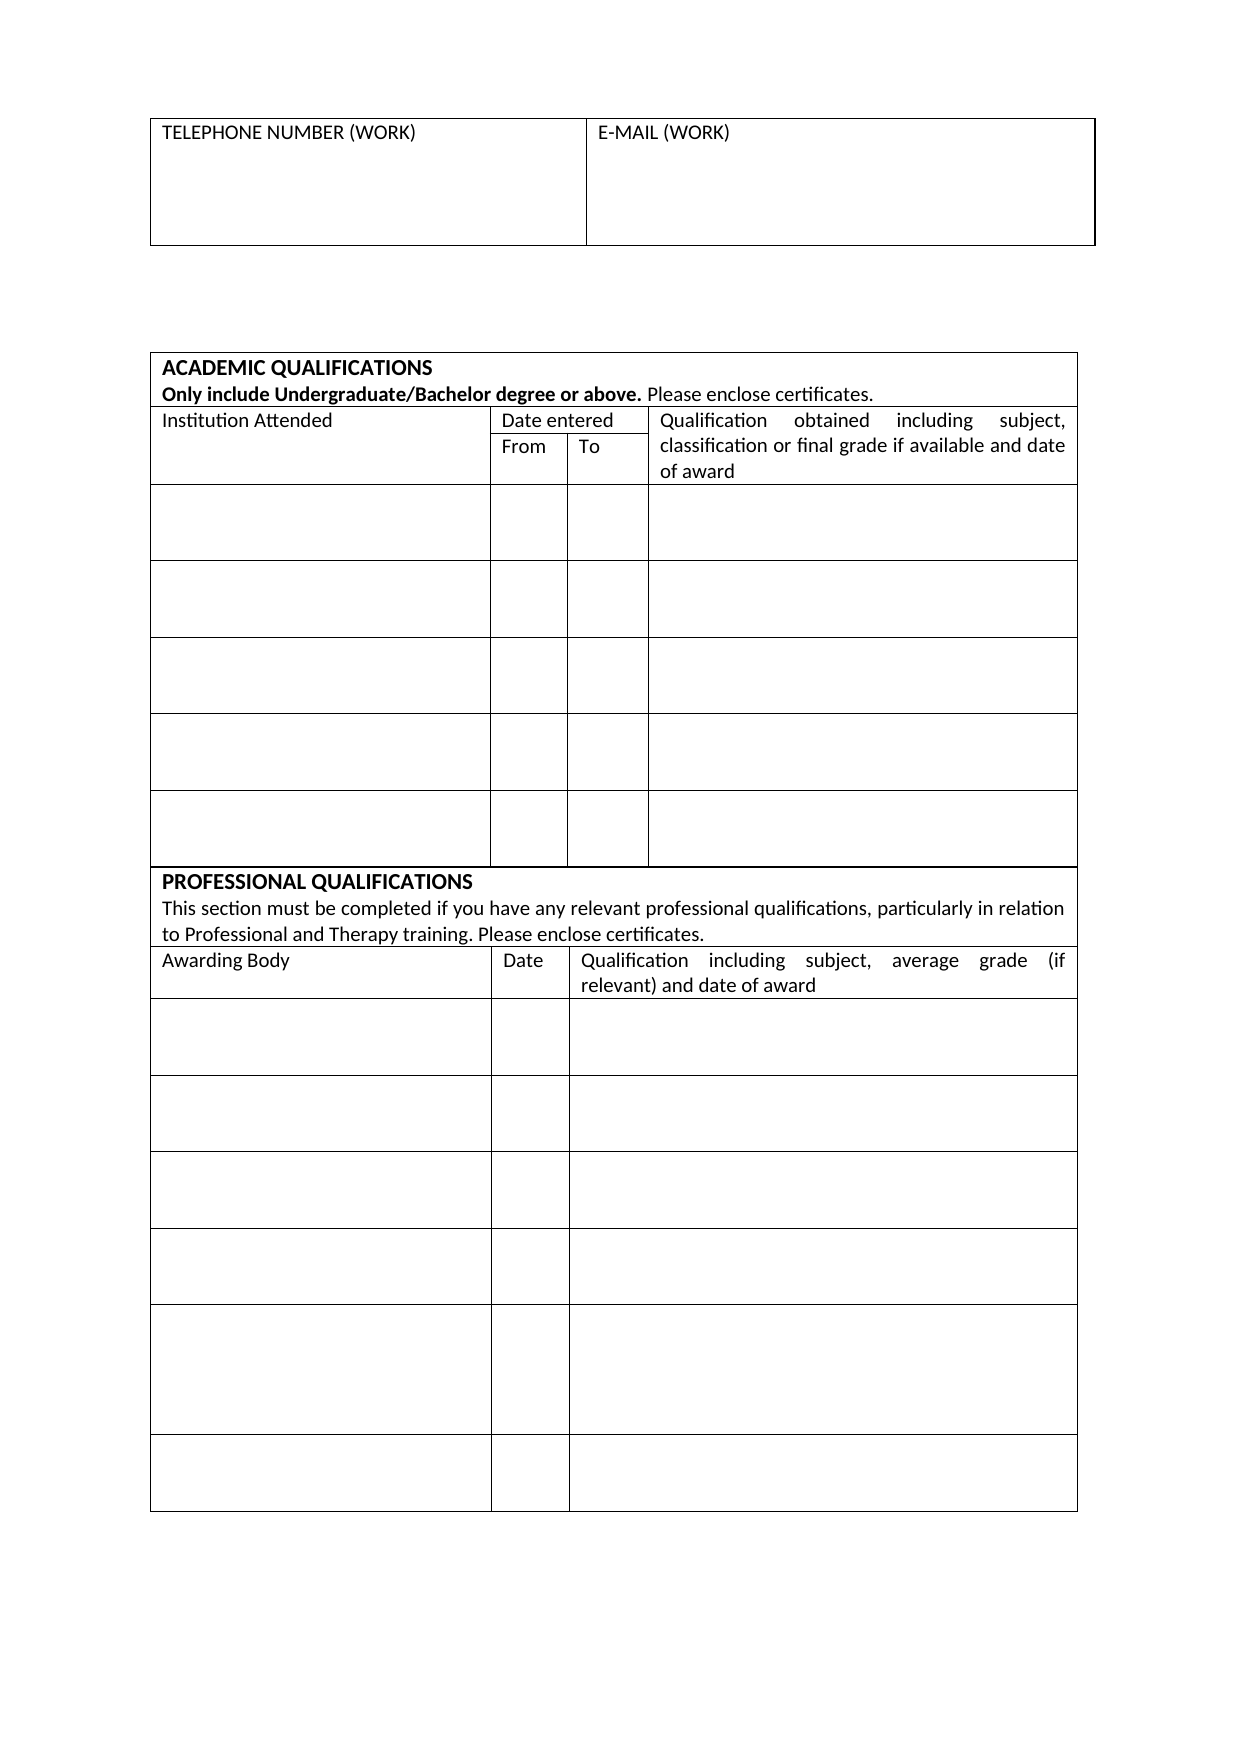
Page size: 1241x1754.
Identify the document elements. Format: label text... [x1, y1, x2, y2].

table_cell [492, 1229, 569, 1304]
table_cell [649, 714, 1077, 790]
table_cell From [491, 434, 567, 483]
table_cell [492, 1076, 569, 1151]
table_cell [491, 791, 567, 866]
table_cell [151, 1076, 491, 1151]
table_cell [570, 1076, 1077, 1151]
table_cell [570, 1152, 1077, 1228]
table_cell [570, 1435, 1077, 1511]
table_cell [151, 714, 490, 790]
table_cell Date entered [491, 407, 648, 433]
table_cell Qualification including subject, average grade (if relevant) and date of award [570, 947, 1077, 998]
table_cell [649, 561, 1077, 637]
table_cell [151, 1305, 491, 1434]
table_cell [151, 999, 491, 1075]
table_cell [151, 1435, 491, 1511]
table_cell [570, 1305, 1077, 1434]
table_cell [570, 1229, 1077, 1304]
table_cell [491, 714, 567, 790]
table_cell Awarding Body [151, 947, 491, 998]
table_cell [151, 1229, 491, 1304]
table_cell [151, 638, 490, 713]
table_cell PROFESSIONAL QUALIFICATIONS This section must be completed if you have any relevant professional qualifications, particularly in relation to Professional and Therapy training. Please enclose certificates. [151, 868, 1077, 946]
table_cell TELEPHONE NUMBER (WORK) [151, 119, 586, 245]
table_cell E-MAIL (WORK) [587, 119, 1094, 245]
table_cell [151, 791, 490, 866]
table_cell Institution Attended [151, 407, 490, 483]
table_cell [570, 999, 1077, 1075]
table_cell [491, 485, 567, 560]
table_cell [649, 791, 1077, 866]
table_cell [492, 999, 569, 1075]
table_cell [568, 485, 648, 560]
table_cell [649, 485, 1077, 560]
table_cell [151, 485, 490, 560]
table_cell [151, 561, 490, 637]
table_cell [492, 1152, 569, 1228]
table_cell [491, 638, 567, 713]
table_cell Qualification obtained including subject, classification or final grade if available and date of award [649, 407, 1077, 483]
table_cell To [568, 434, 648, 483]
table_cell [568, 638, 648, 713]
table_header ACADEMIC QUALIFICATIONS Only include Undergraduate/Bachelor degree or above. Please enclose certificates. [151, 353, 1077, 406]
table_cell [492, 1435, 569, 1511]
table_cell [568, 791, 648, 866]
table_cell [151, 1152, 491, 1228]
table_cell [568, 714, 648, 790]
table_cell [568, 561, 648, 637]
table_cell Date [492, 947, 569, 998]
table_cell [491, 561, 567, 637]
table_cell [649, 638, 1077, 713]
table_cell [492, 1305, 569, 1434]
